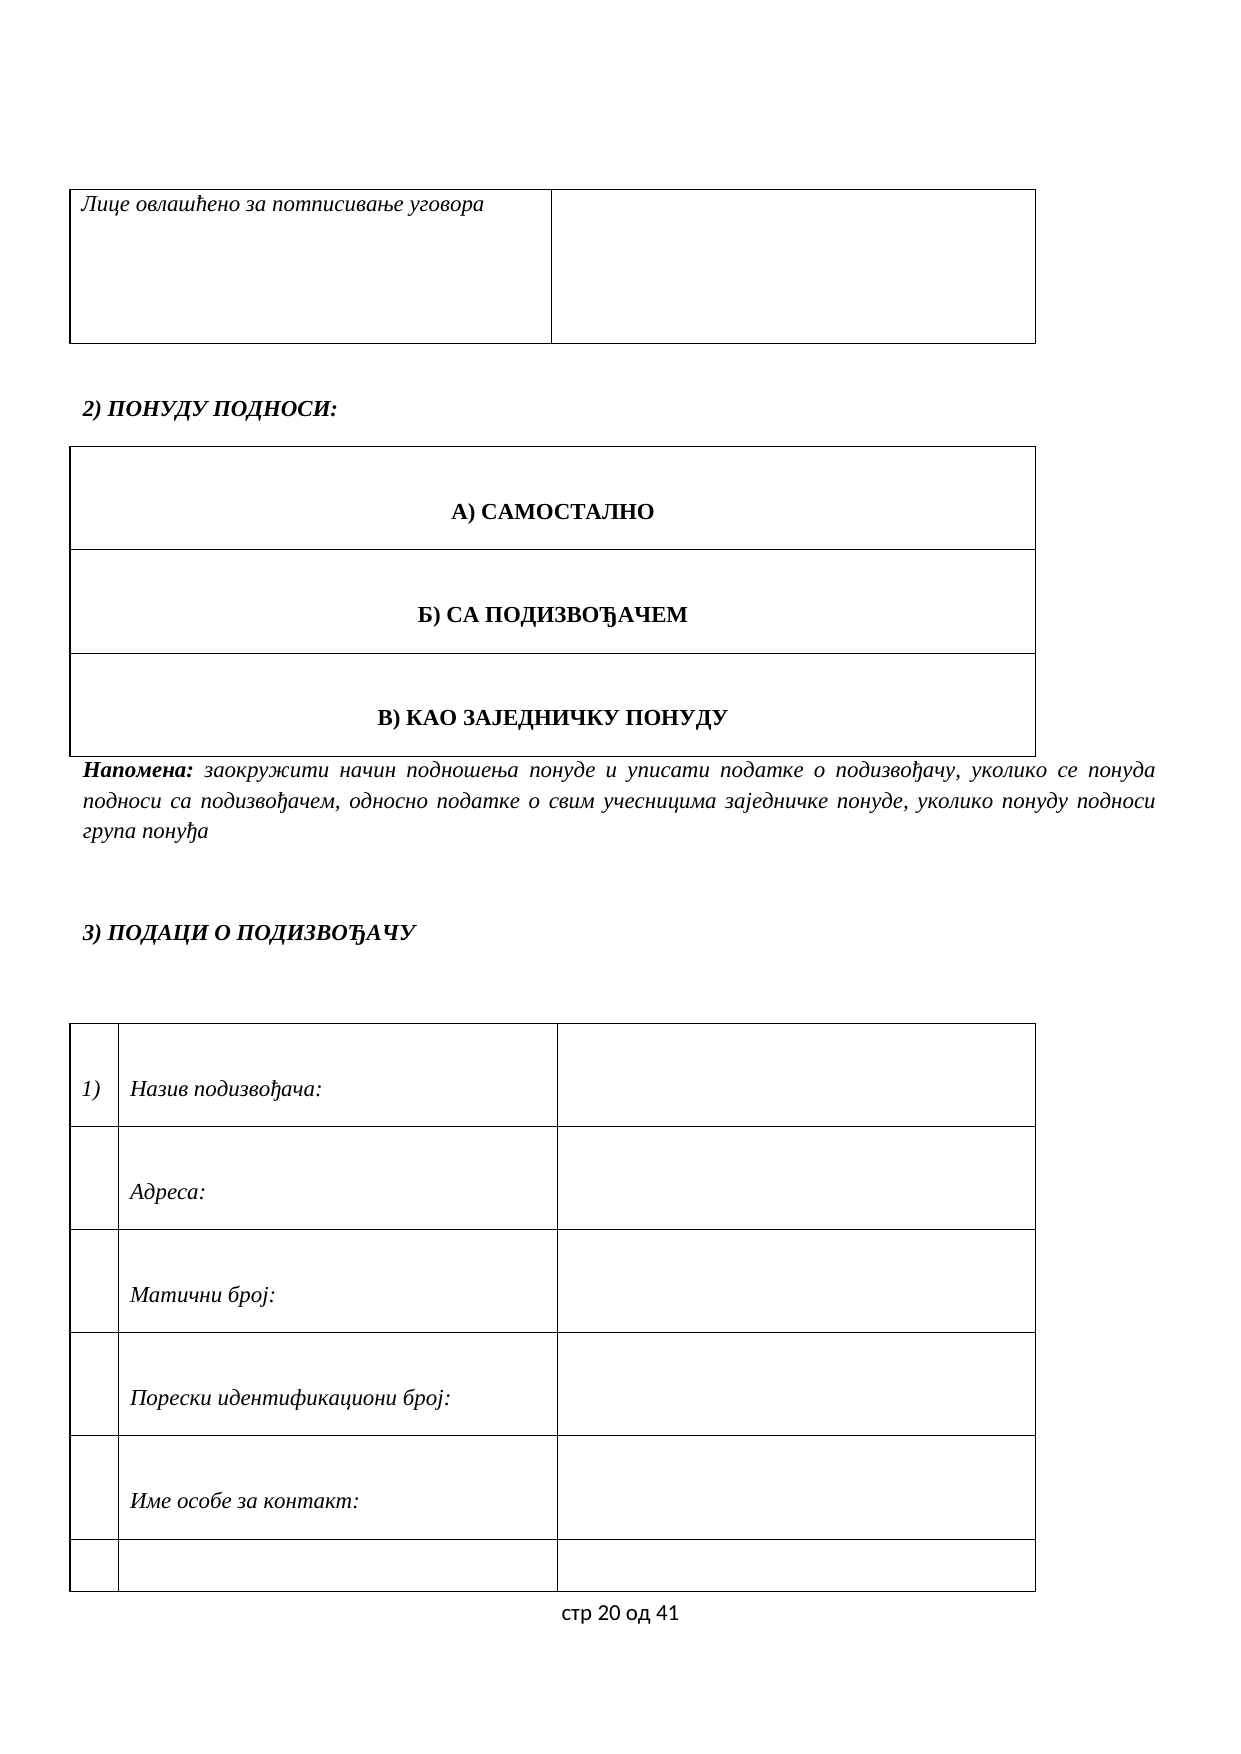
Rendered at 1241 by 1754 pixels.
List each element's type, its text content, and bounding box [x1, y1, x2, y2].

table_cell [558, 1230, 1035, 1332]
table_cell [71, 1230, 118, 1332]
text Напомена: заокружити начин подношења понуде и уписати податке о подизвођачу, уколико се понуда подноси са подизвођачем, односно податке о свим учесницима заједничке понуде, уколико понуду подноси група понуђа [83, 757, 1157, 843]
table_cell [552, 190, 1035, 343]
text 2) ПОНУДУ ПОДНОСИ: [83, 395, 1157, 421]
table_cell Б) СА ПОДИЗВОЂАЧЕМ [71, 550, 1035, 652]
table_cell Порески идентификациони број: [119, 1333, 557, 1435]
table_cell [71, 1127, 118, 1229]
table_header [558, 1024, 1035, 1126]
table_cell [558, 1127, 1035, 1229]
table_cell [119, 1540, 557, 1591]
table_cell Име особе за контакт: [119, 1436, 557, 1538]
text 3) ПОДАЦИ О ПОДИЗВОЂАЧУ [83, 919, 1157, 945]
table_cell [558, 1333, 1035, 1435]
table_cell В) КАО ЗАЈЕДНИЧКУ ПОНУДУ [71, 654, 1035, 756]
table_cell Адреса: [119, 1127, 557, 1229]
table_cell [558, 1436, 1035, 1538]
table_header Назив подизвођача: [119, 1024, 557, 1126]
table_header А) САМОСТАЛНО [71, 447, 1035, 549]
table_cell [71, 1333, 118, 1435]
table_cell [71, 1540, 118, 1591]
table_cell Матични број: [119, 1230, 557, 1332]
table_cell [558, 1540, 1035, 1591]
table_cell [71, 1436, 118, 1538]
table_header 1) [71, 1024, 118, 1126]
table_cell Лице овлашћено за потписивање уговора [71, 190, 551, 343]
